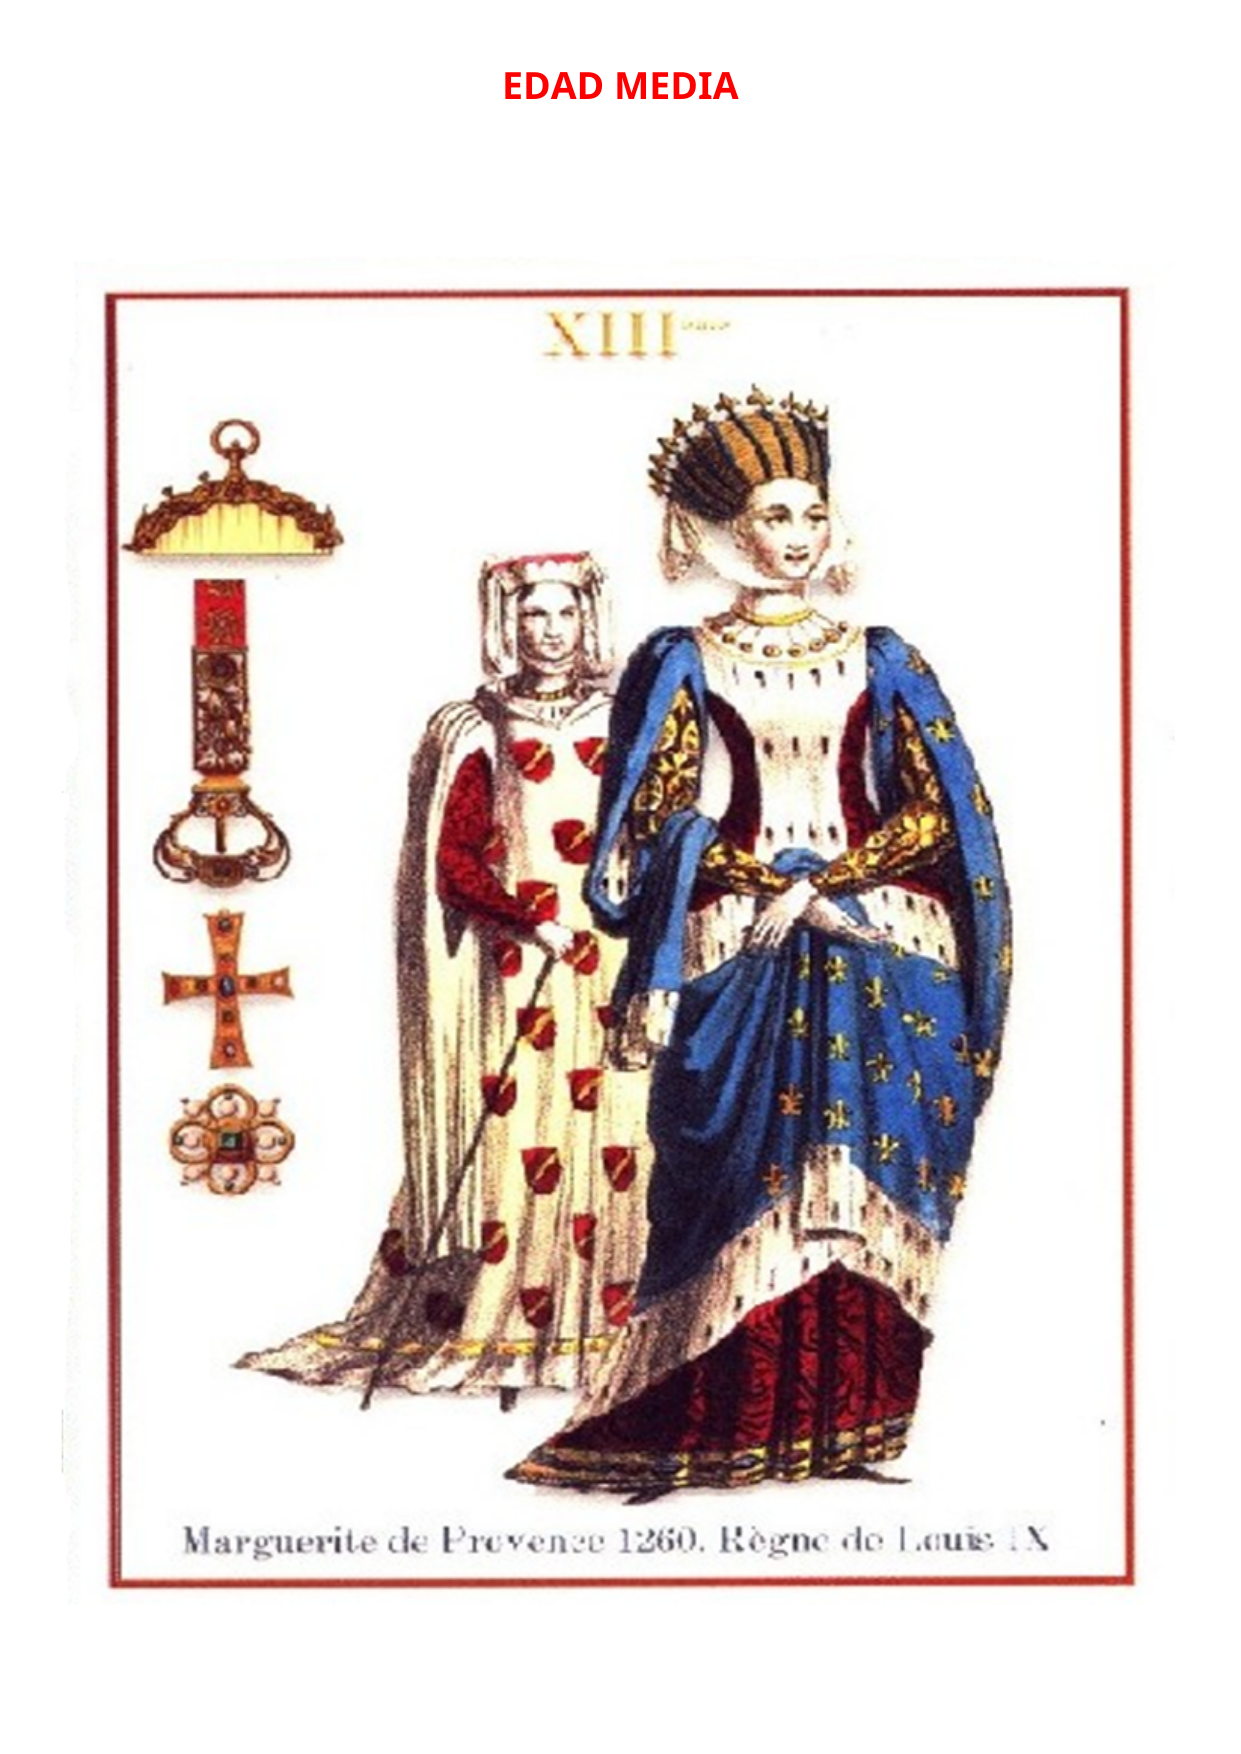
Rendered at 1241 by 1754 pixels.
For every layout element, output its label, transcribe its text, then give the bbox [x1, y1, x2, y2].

picture [59, 244, 1181, 1608]
text EDAD MEDIA [59, 59, 1181, 110]
